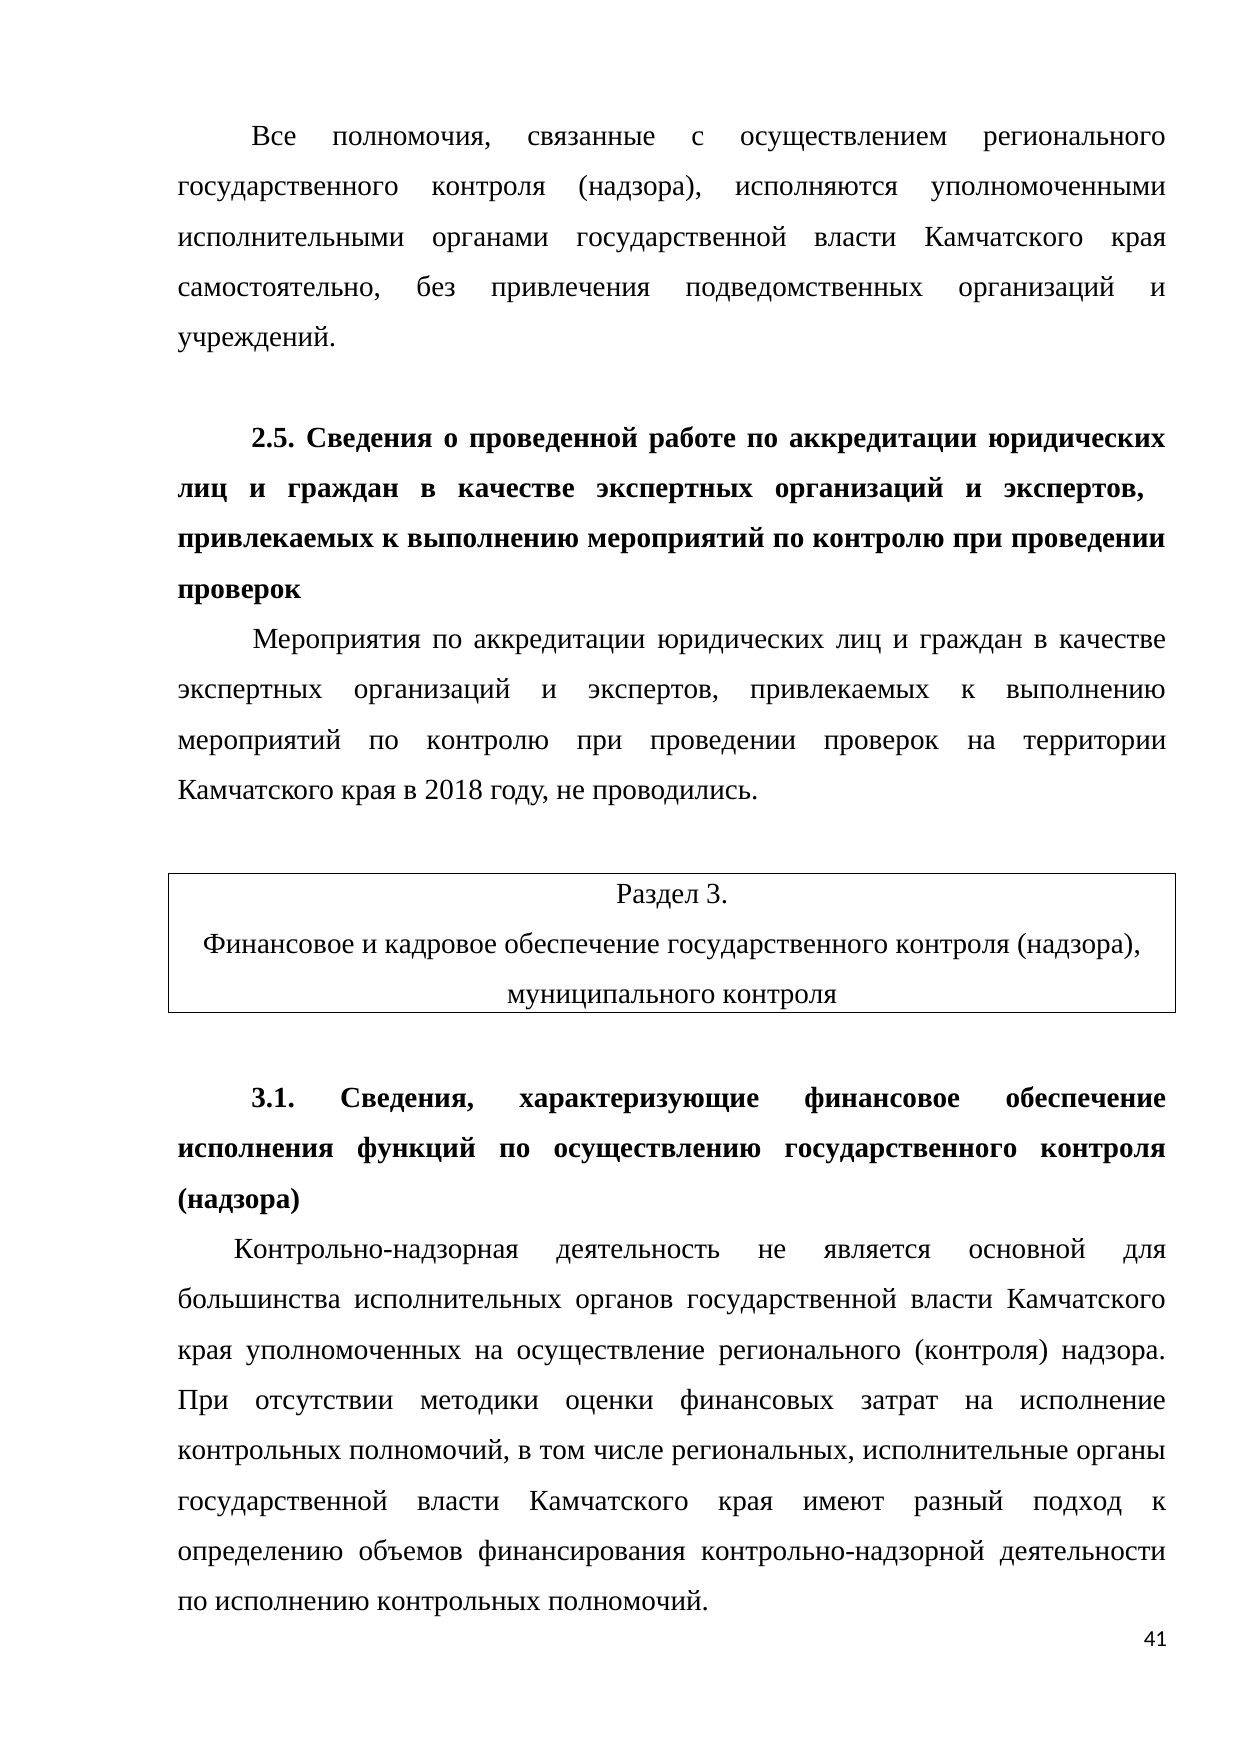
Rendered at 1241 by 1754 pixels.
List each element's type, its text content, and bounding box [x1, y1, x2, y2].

text 3.1. Сведения, характеризующие финансовое обеспечение исполнения функций по осуществлению государственного контроля (надзора) [177, 1080, 1167, 1214]
text Контрольно-надзорная деятельность не является основной для большинства исполнительных органов государственной власти Камчатского края уполномоченных на осуществление регионального (контроля) надзора. При отсутствии методики оценки финансовых затрат на исполнение контрольных полномочий, в том числе региональных, исполнительные органы государственной власти Камчатского края имеют разный подход к определению объемов финансирования контрольно-надзорной деятельности по исполнению контрольных полномочий. [177, 1231, 1167, 1617]
text 2.5. Сведения о проведенной работе по аккредитации юридических лиц и граждан в качестве экспертных организаций и экспертов, привлекаемых к выполнению мероприятий по контролю при проведении проверок [177, 420, 1167, 604]
text Все полномочия, связанные с осуществлением регионального государственного контроля (надзора), исполняются уполномоченными исполнительными органами государственной власти Камчатского края самостоятельно, без привлечения подведомственных организаций и учреждений. [177, 118, 1167, 353]
text Мероприятия по аккредитации юридических лиц и граждан в качестве экспертных организаций и экспертов, привлекаемых к выполнению мероприятий по контролю при проведении проверок на территории Камчатского края в 2018 году, не проводились. [177, 621, 1167, 806]
text Финансовое и кадровое обеспечение государственного контроля (надзора), муниципального контроля [169, 923, 1175, 1012]
text Раздел 3. [169, 874, 1175, 909]
